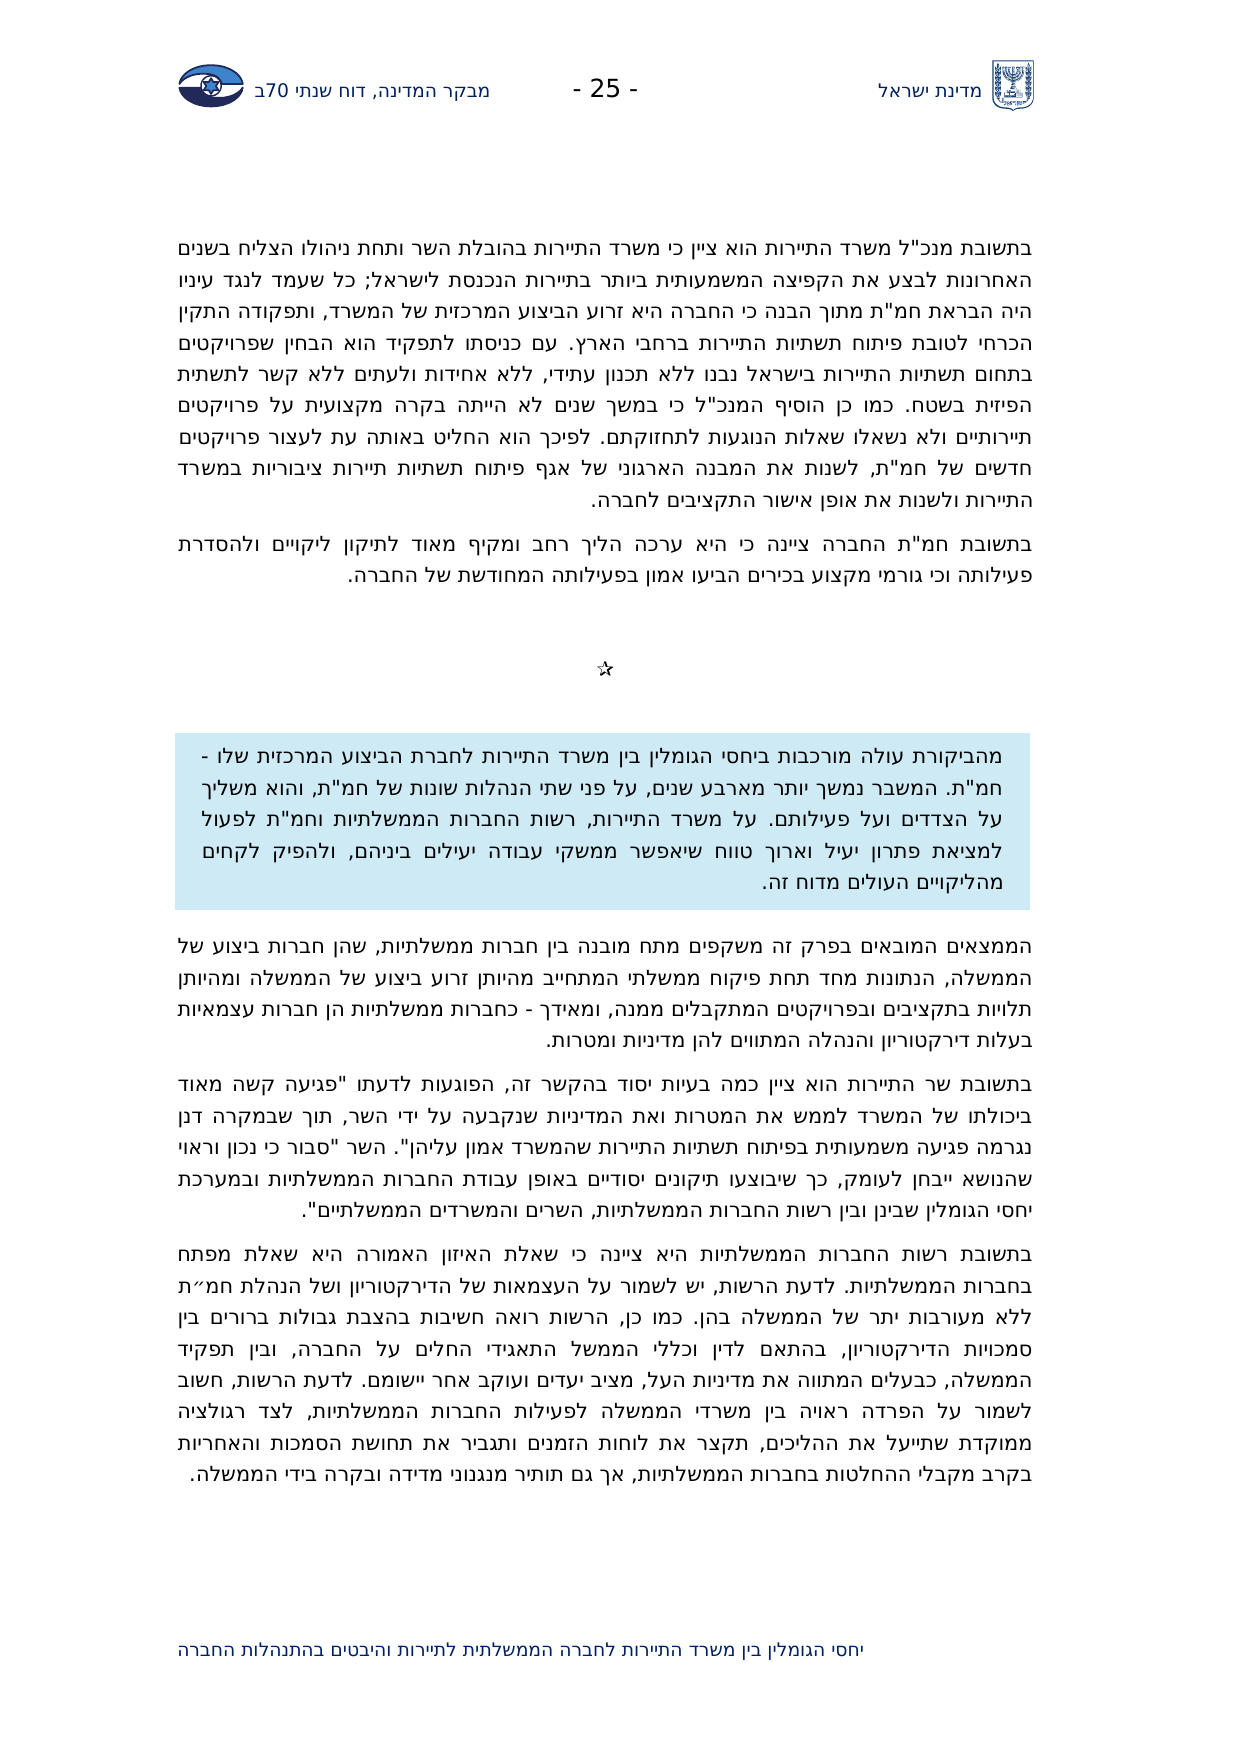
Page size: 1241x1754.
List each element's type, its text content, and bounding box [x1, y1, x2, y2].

text בתשובת מנכ"ל משרד התיירות הוא ציין כי משרד התיירות בהובלת השר ותחת ניהולו הצליח בשנים האחרונות לבצע את הקפיצה המשמעותית ביותר בתיירות הנכנסת לישראל; כל שעמד לנגד עיניו היה הבראת חמ"ת מתוך הבנה כי החברה היא זרוע הביצוע המרכזית של המשרד, ותפקודה התקין הכרחי לטובת פיתוח תשתיות התיירות ברחבי הארץ. עם כניסתו לתפקיד הוא הבחין שפרויקטים בתחום תשתיות התיירות בישראל נבנו ללא תכנון עתידי, ללא אחידות ולעתים ללא קשר לתשתית הפיזית בשטח. כמו כן הוסיף המנכ"ל כי במשך שנים לא הייתה בקרה מקצועית על פרויקטים תיירותיים ולא נשאלו שאלות הנוגעות לתחזוקתם. לפיכך הוא החליט באותה עת לעצור פרויקטים חדשים של חמ"ת, לשנות את המבנה הארגוני של אגף פיתוח תשתיות תיירות ציבוריות במשרד התיירות ולשנות את אופן אישור התקציבים לחברה. [177, 236, 1033, 512]
text בתשובת שר התיירות הוא ציין כמה בעיות יסוד בהקשר זה, הפוגעות לדעתו "פגיעה קשה מאוד ביכולתו של המשרד לממש את המטרות ואת המדיניות שנקבעה על ידי השר, תוך שבמקרה דנן נגרמה פגיעה משמעותית בפיתוח תשתיות התיירות שהמשרד אמון עליהן". השר "סבור כי נכון וראוי שהנושא ייבחן לעומק, כך שיבוצעו תיקונים יסודיים באופן עבודת החברות הממשלתיות ובמערכת יחסי הגומלין שבינן ובין רשות החברות הממשלתיות, השרים והמשרדים הממשלתיים". [177, 1072, 1033, 1223]
text מהביקורת עולה מורכבות ביחסי הגומלין בין משרד התיירות לחברת הביצוע המרכזית שלו - חמ"ת. המשבר נמשך יותר מארבע שנים, על פני שתי הנהלות שונות של חמ"ת, והוא משליך על הצדדים ועל פעילותם. על משרד התיירות, רשות החברות הממשלתיות וחמ"ת לפעול למציאת פתרון יעיל וארוך טווח שיאפשר ממשקי עבודה יעילים ביניהם, ולהפיק לקחים מהליקויים העולים מדוח זה. [178, 736, 1027, 907]
text הממצאים המובאים בפרק זה משקפים מתח מובנה בין חברות ממשלתיות, שהן חברות ביצוע של הממשלה, הנתונות מחד תחת פיקוח ממשלתי המתחייב מהיותן זרוע ביצוע של הממשלה ומהיותן תלויות בתקציבים ובפרויקטים המתקבלים ממנה, ומאידך - כחברות ממשלתיות הן חברות עצמאיות בעלות דירקטוריון והנהלה המתווים להן מדיניות ומטרות. [177, 934, 1033, 1053]
text בתשובת רשות החברות הממשלתיות היא ציינה כי שאלת האיזון האמורה היא שאלת מפתח בחברות הממשלתיות. לדעת הרשות, יש לשמור על העצמאות של הדירקטוריון ושל הנהלת חמ״ת ללא מעורבות יתר של הממשלה בהן. כמו כן, הרשות רואה חשיבות בהצבת גבולות ברורים בין סמכויות הדירקטוריון, בהתאם לדין וכללי הממשל התאגידי החלים על החברה, ובין תפקיד הממשלה, כבעלים המתווה את מדיניות העל, מציב יעדים ועוקב אחר יישומם. לדעת הרשות, חשוב לשמור על הפרדה ראויה בין משרדי הממשלה לפעילות החברות הממשלתיות, לצד רגולציה ממוקדת שתייעל את ההליכים, תקצר את לוחות הזמנים ותגביר את תחושת הסמכות והאחריות בקרב מקבלי ההחלטות בחברות הממשלתיות, אך גם תותיר מנגנוני מדידה ובקרה בידי הממשלה. [177, 1242, 1033, 1487]
text ✰ [177, 657, 1033, 681]
text בתשובת חמ"ת החברה ציינה כי היא ערכה הליך רחב ומקיף מאוד לתיקון ליקויים ולהסדרת פעילותה וכי גורמי מקצוע בכירים הביעו אמון בפעילותה המחודשת של החברה. [177, 532, 1033, 588]
